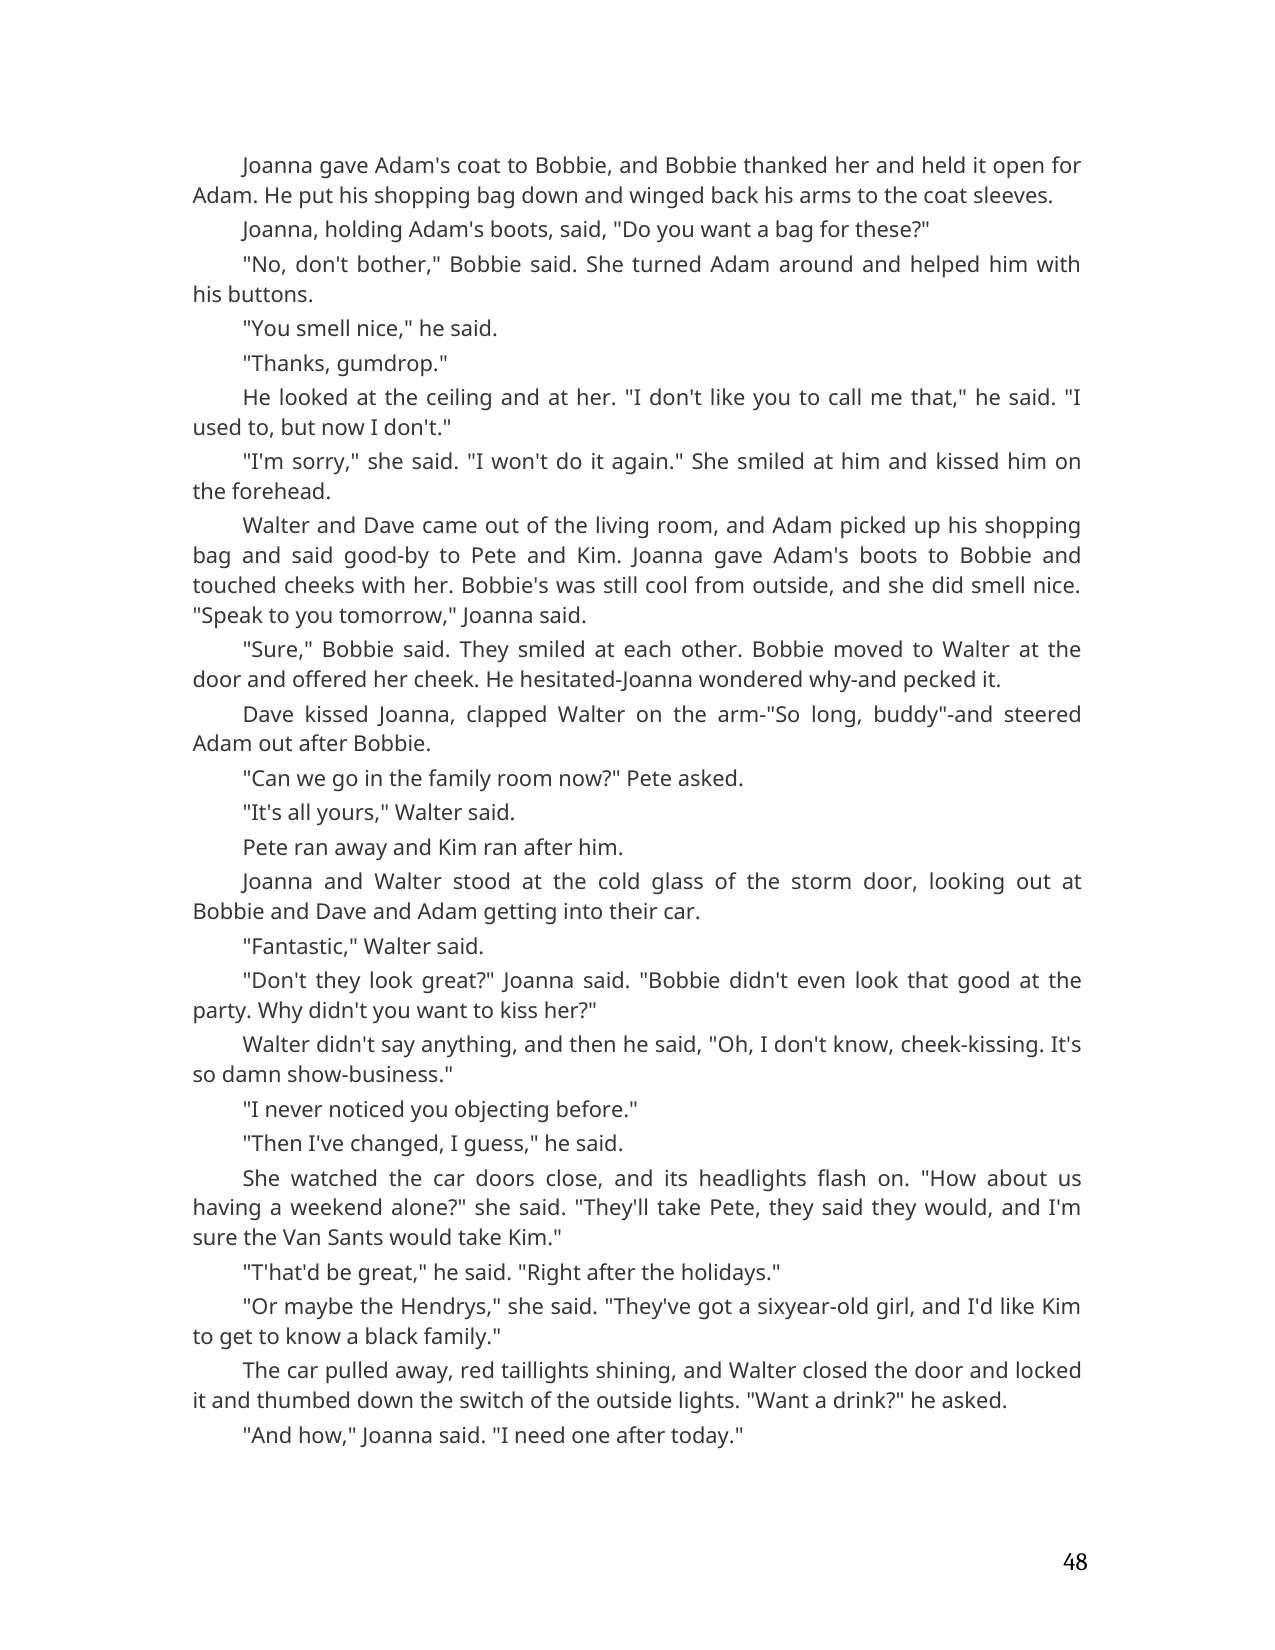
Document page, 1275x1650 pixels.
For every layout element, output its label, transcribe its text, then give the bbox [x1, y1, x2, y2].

text She watched the car doors close, and its headlights flash on. "How about us having a weekend alone?" she said. "They'll take Pete, they said they would, and I'm sure the Van Sants would take Kim." [192, 1163, 1083, 1252]
text "And how," Joanna said. "I need one after today." [192, 1420, 1083, 1449]
text "Or maybe the Hendrys," she said. "They've got a sixyear-old girl, and I'd like Kim to get to know a black family." [192, 1291, 1083, 1351]
text Walter didn't say anything, and then he said, "Oh, I don't know, cheek-kissing. It's so damn show-business." [192, 1029, 1083, 1089]
text Joanna, holding Adam's boots, said, "Do you want a bag for these?" [192, 214, 1083, 244]
text "It's all yours," Walter said. [192, 797, 1083, 827]
text Joanna gave Adam's coat to Bobbie, and Bobbie thanked her and held it open for Adam. He put his shopping bag down and winged back his arms to the coat sleeves. [192, 150, 1083, 209]
text He looked at the ceiling and at her. "I don't like you to call me that," he said. "I used to, but now I don't." [192, 382, 1083, 442]
text Pete ran away and Kim ran after him. [192, 832, 1083, 862]
text "Sure," Bobbie said. They smiled at each other. Bobbie moved to Walter at the door and offered her cheek. He hesitated-Joanna wondered why-and pecked it. [192, 634, 1083, 694]
text "Then I've changed, I guess," he said. [192, 1128, 1083, 1158]
text "T'hat'd be great," he said. "Right after the holidays." [192, 1257, 1083, 1286]
text "I'm sorry," she said. "I won't do it again." She smiled at him and kissed him on the forehead. [192, 446, 1083, 506]
text "Thanks, gumdrop." [192, 347, 1083, 377]
text "Fantastic," Walter said. [192, 931, 1083, 960]
text The car pulled away, red taillights shining, and Walter closed the door and locked it and thumbed down the switch of the outside lights. "Want a drink?" he asked. [192, 1355, 1083, 1415]
text "Can we go in the family room now?" Pete asked. [192, 763, 1083, 793]
text Dave kissed Joanna, clapped Walter on the arm-"So long, buddy"-and steered Adam out after Bobbie. [192, 699, 1083, 758]
text "Don't they look great?" Joanna said. "Bobbie didn't even look that good at the party. Why didn't you want to kiss her?" [192, 965, 1083, 1025]
text "No, don't bother," Bobbie said. She turned Adam around and helped him with his buttons. [192, 249, 1083, 308]
text "I never noticed you objecting before." [192, 1094, 1083, 1123]
text Walter and Dave came out of the living room, and Adam picked up his shopping bag and said good-by to Pete and Kim. Joanna gave Adam's boots to Bobbie and touched cheeks with her. Bobbie's was still cool from outside, and she did smell nice. "Speak to you tomorrow," Joanna said. [192, 511, 1083, 630]
text Joanna and Walter stood at the cold glass of the storm door, looking out at Bobbie and Dave and Adam getting into their car. [192, 866, 1083, 926]
text "You smell nice," he said. [192, 313, 1083, 343]
